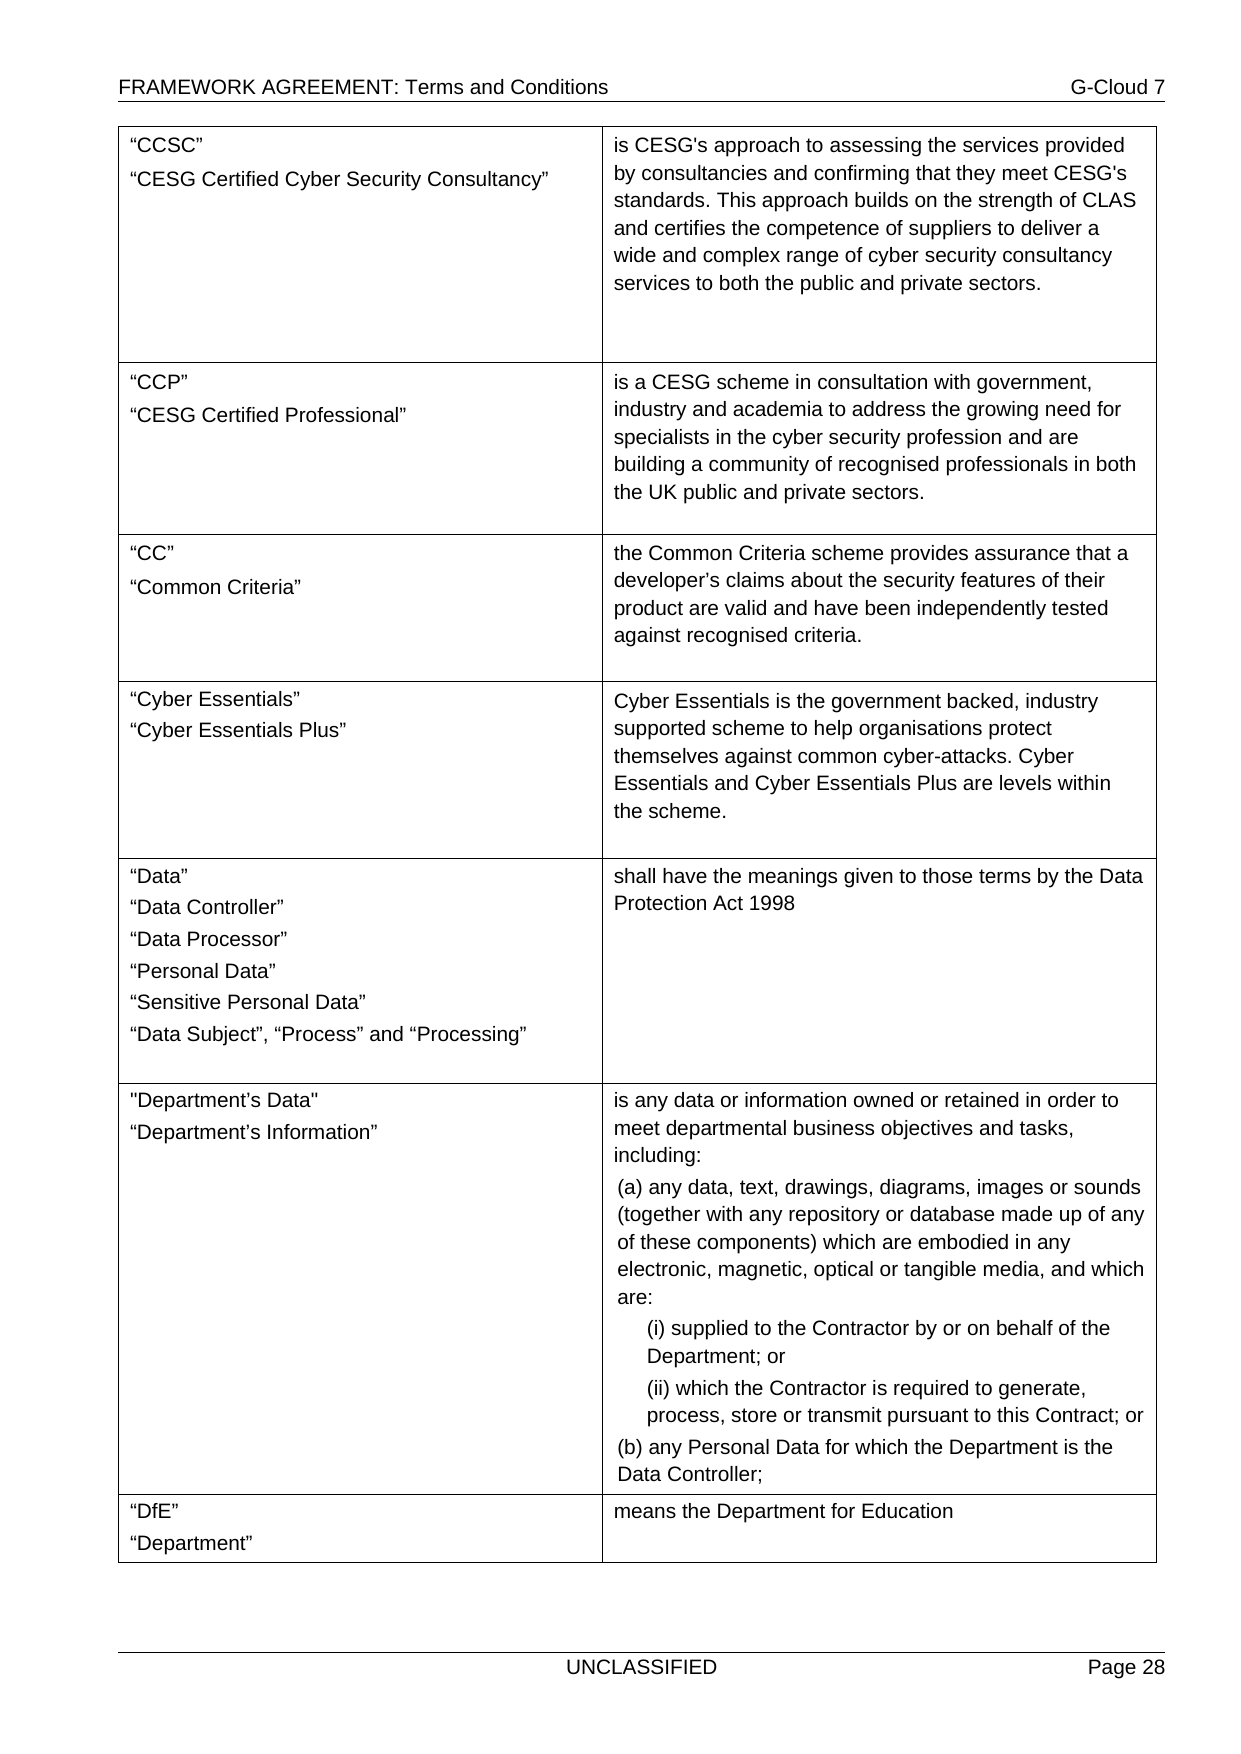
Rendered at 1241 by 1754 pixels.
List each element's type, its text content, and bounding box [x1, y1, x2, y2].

table_cell is a CESG scheme in consultation with government, industry and academia to address the growing need for specialists in the cyber security profession and are building a community of recognised professionals in both the UK public and private sectors. [603, 363, 1156, 533]
table_cell “Cyber Essentials” “Cyber Essentials Plus” [119, 682, 602, 858]
table_cell “DfE” “Department” [119, 1495, 602, 1562]
table_cell “CC” “Common Criteria” [119, 535, 602, 681]
table_cell Cyber Essentials is the government backed, industry supported scheme to help organisations protect themselves against common cyber-attacks. Cyber Essentials and Cyber Essentials Plus are levels within the scheme. [603, 682, 1156, 858]
table_cell the Common Criteria scheme provides assurance that a developer’s claims about the security features of their product are valid and have been independently tested against recognised criteria. [603, 535, 1156, 681]
table_cell "Department’s Data" “Department’s Information” [119, 1084, 602, 1494]
table_cell “CCSC” “CESG Certified Cyber Security Consultancy” [119, 127, 602, 362]
table_cell means the Department for Education [603, 1495, 1156, 1562]
table_cell is CESG's approach to assessing the services provided by consultancies and confirming that they meet CESG's standards. This approach builds on the strength of CLAS and certifies the competence of suppliers to deliver a wide and complex range of cyber security consultancy services to both the public and private sectors. [603, 127, 1156, 362]
table_cell “CCP” “CESG Certified Professional” [119, 363, 602, 533]
table_cell is any data or information owned or retained in order to meet departmental business objectives and tasks, including: (a) any data, text, drawings, diagrams, images or sounds (together with any repository or database made up of any of these components) which are embodied in any electronic, magnetic, optical or tangible media, and which are: (i) supplied to the Contractor by or on behalf of the Department; or (ii) which the Contractor is required to generate, process, store or transmit pursuant to this Contract; or (b) any Personal Data for which the Department is the Data Controller; [603, 1084, 1156, 1494]
table_cell shall have the meanings given to those terms by the Data Protection Act 1998 [603, 859, 1156, 1083]
table_cell “Data” “Data Controller” “Data Processor” “Personal Data” “Sensitive Personal Data” “Data Subject”, “Process” and “Processing” [119, 859, 602, 1083]
